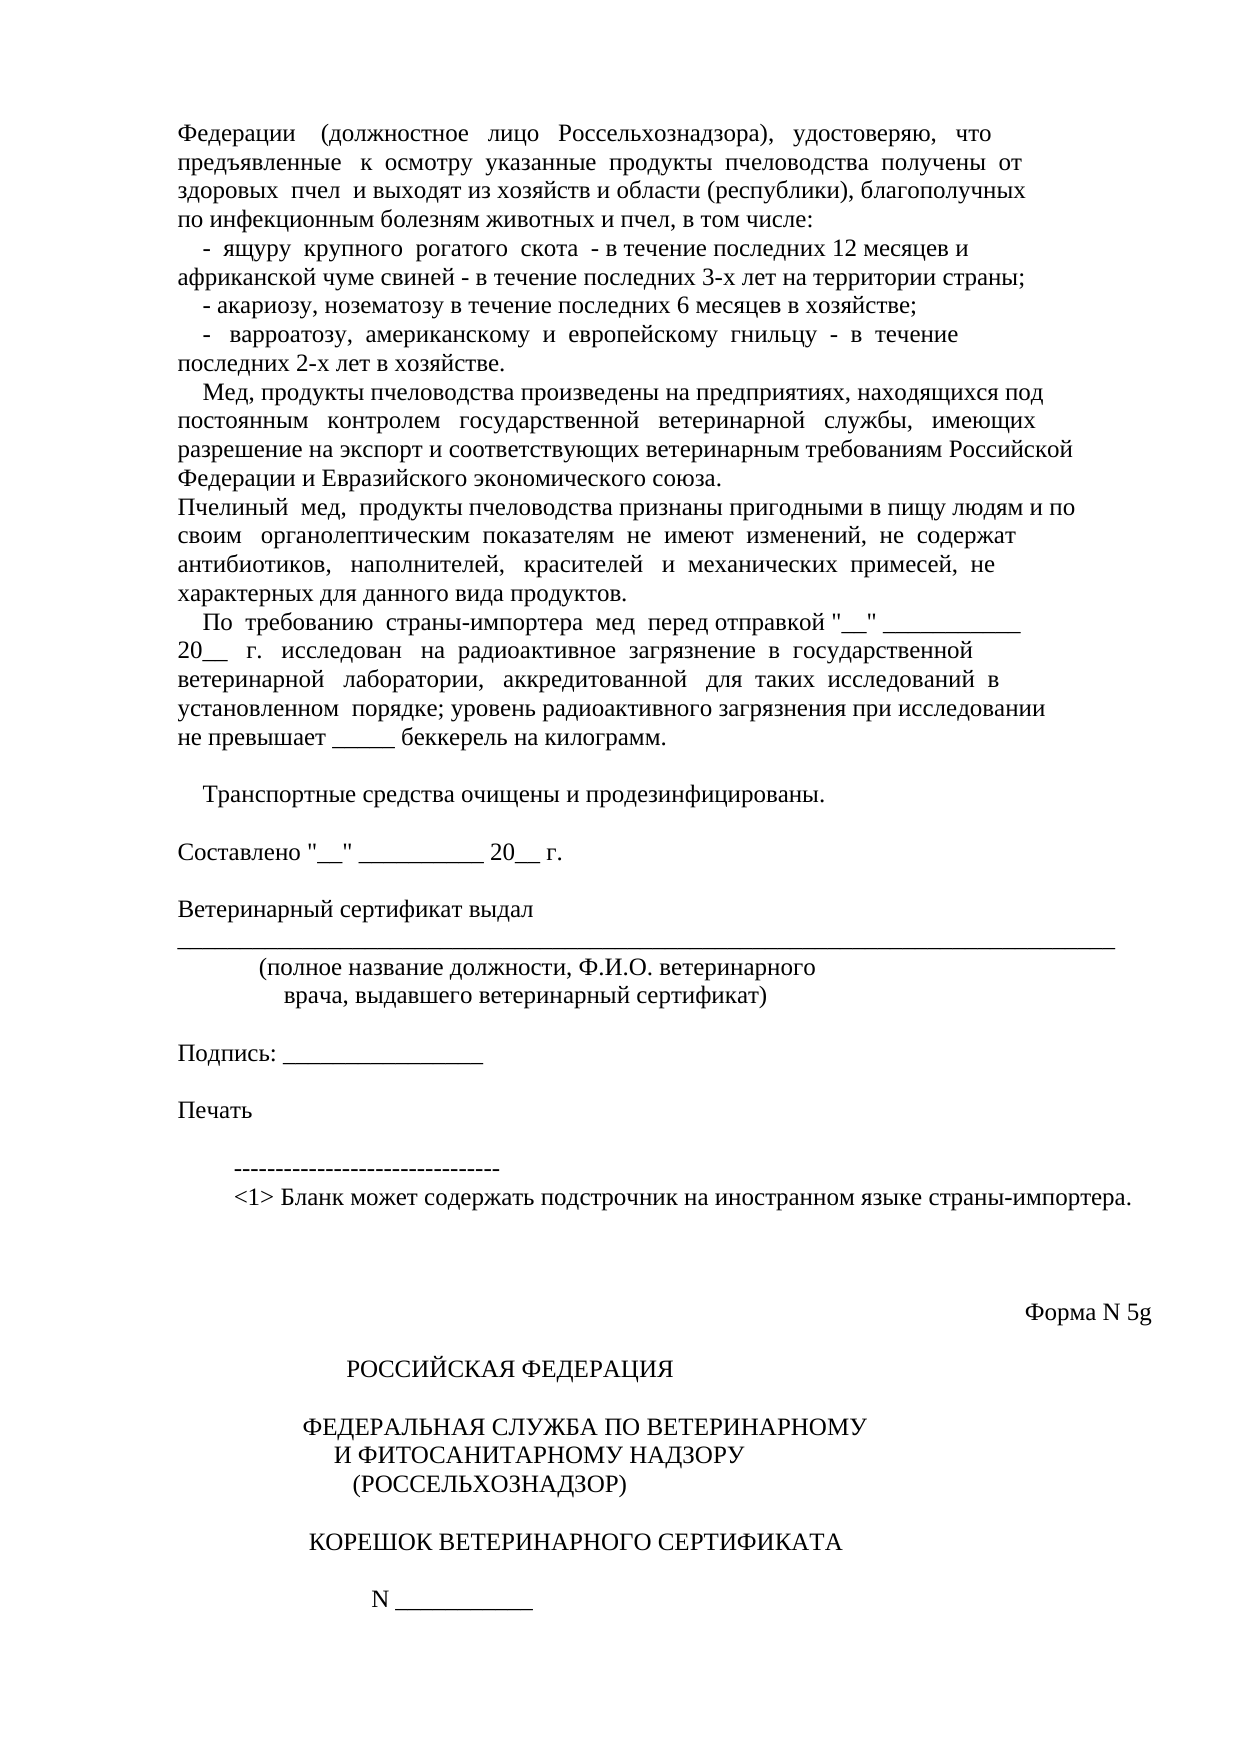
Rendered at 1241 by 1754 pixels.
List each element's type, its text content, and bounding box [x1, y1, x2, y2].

text (полное название должности, Ф.И.О. ветеринарного [177, 952, 1152, 981]
text своим органолептическим показателям не имеют изменений, не содержат [177, 521, 1152, 549]
text ФЕДЕРАЛЬНАЯ СЛУЖБА ПО ВЕТЕРИНАРНОМУ [177, 1412, 1152, 1441]
text Подпись: ________________ [177, 1038, 1152, 1067]
text разрешение на экспорт и соответствующих ветеринарным требованиям Российской [177, 434, 1152, 463]
text Транспортные средства очищены и продезинфицированы. [177, 779, 1152, 808]
text -------------------------------- [177, 1153, 1152, 1182]
text ___________________________________________________________________________ [177, 923, 1152, 952]
text не превышает _____ беккерель на килограмм. [177, 722, 1152, 751]
text РОССИЙСКАЯ ФЕДЕРАЦИЯ [177, 1354, 1152, 1383]
text установленном порядке; уровень радиоактивного загрязнения при исследовании [177, 693, 1152, 722]
text Ветеринарный сертификат выдал [177, 894, 1152, 923]
text Составлено "__" __________ 20__ г. [177, 837, 1152, 866]
text (РОССЕЛЬХОЗНАДЗОР) [177, 1469, 1152, 1498]
text Федерации и Евразийского экономического союза. [177, 463, 1152, 492]
text КОРЕШОК ВЕТЕРИНАРНОГО СЕРТИФИКАТА [177, 1527, 1152, 1556]
text <1> Бланк может содержать подстрочник на иностранном языке страны-импортера. [177, 1182, 1152, 1211]
text антибиотиков, наполнителей, красителей и механических примесей, не [177, 549, 1152, 578]
text N ___________ [177, 1584, 1152, 1613]
text характерных для данного вида продуктов. [177, 578, 1152, 607]
text Пчелиный мед, продукты пчеловодства признаны пригодными в пищу людям и по [177, 492, 1152, 521]
text предъявленные к осмотру указанные продукты пчеловодства получены от [177, 147, 1152, 176]
text По требованию страны-импортера мед перед отправкой "__" ___________ [177, 607, 1152, 636]
text Печать [177, 1096, 1152, 1124]
text - акариозу, нозематозу в течение последних 6 месяцев в хозяйстве; [177, 291, 1152, 319]
text И ФИТОСАНИТАРНОМУ НАДЗОРУ [177, 1441, 1152, 1469]
text - варроатозу, американскому и европейскому гнильцу - в течение [177, 319, 1152, 348]
text африканской чуме свиней - в течение последних 3-х лет на территории страны; [177, 262, 1152, 291]
text 20__ г. исследован на радиоактивное загрязнение в государственной [177, 636, 1152, 664]
text постоянным контролем государственной ветеринарной службы, имеющих [177, 406, 1152, 434]
text Форма N 5g [177, 1297, 1152, 1326]
text Мед, продукты пчеловодства произведены на предприятиях, находящихся под [177, 377, 1152, 406]
text врача, выдавшего ветеринарный сертификат) [177, 981, 1152, 1009]
text - ящуру крупного рогатого скота - в течение последних 12 месяцев и [177, 233, 1152, 262]
text по инфекционным болезням животных и пчел, в том числе: [177, 204, 1152, 233]
text последних 2-х лет в хозяйстве. [177, 348, 1152, 377]
text Федерации (должностное лицо Россельхознадзора), удостоверяю, что [177, 118, 1152, 147]
text здоровых пчел и выходят из хозяйств и области (республики), благополучных [177, 176, 1152, 204]
text ветеринарной лаборатории, аккредитованной для таких исследований в [177, 664, 1152, 693]
